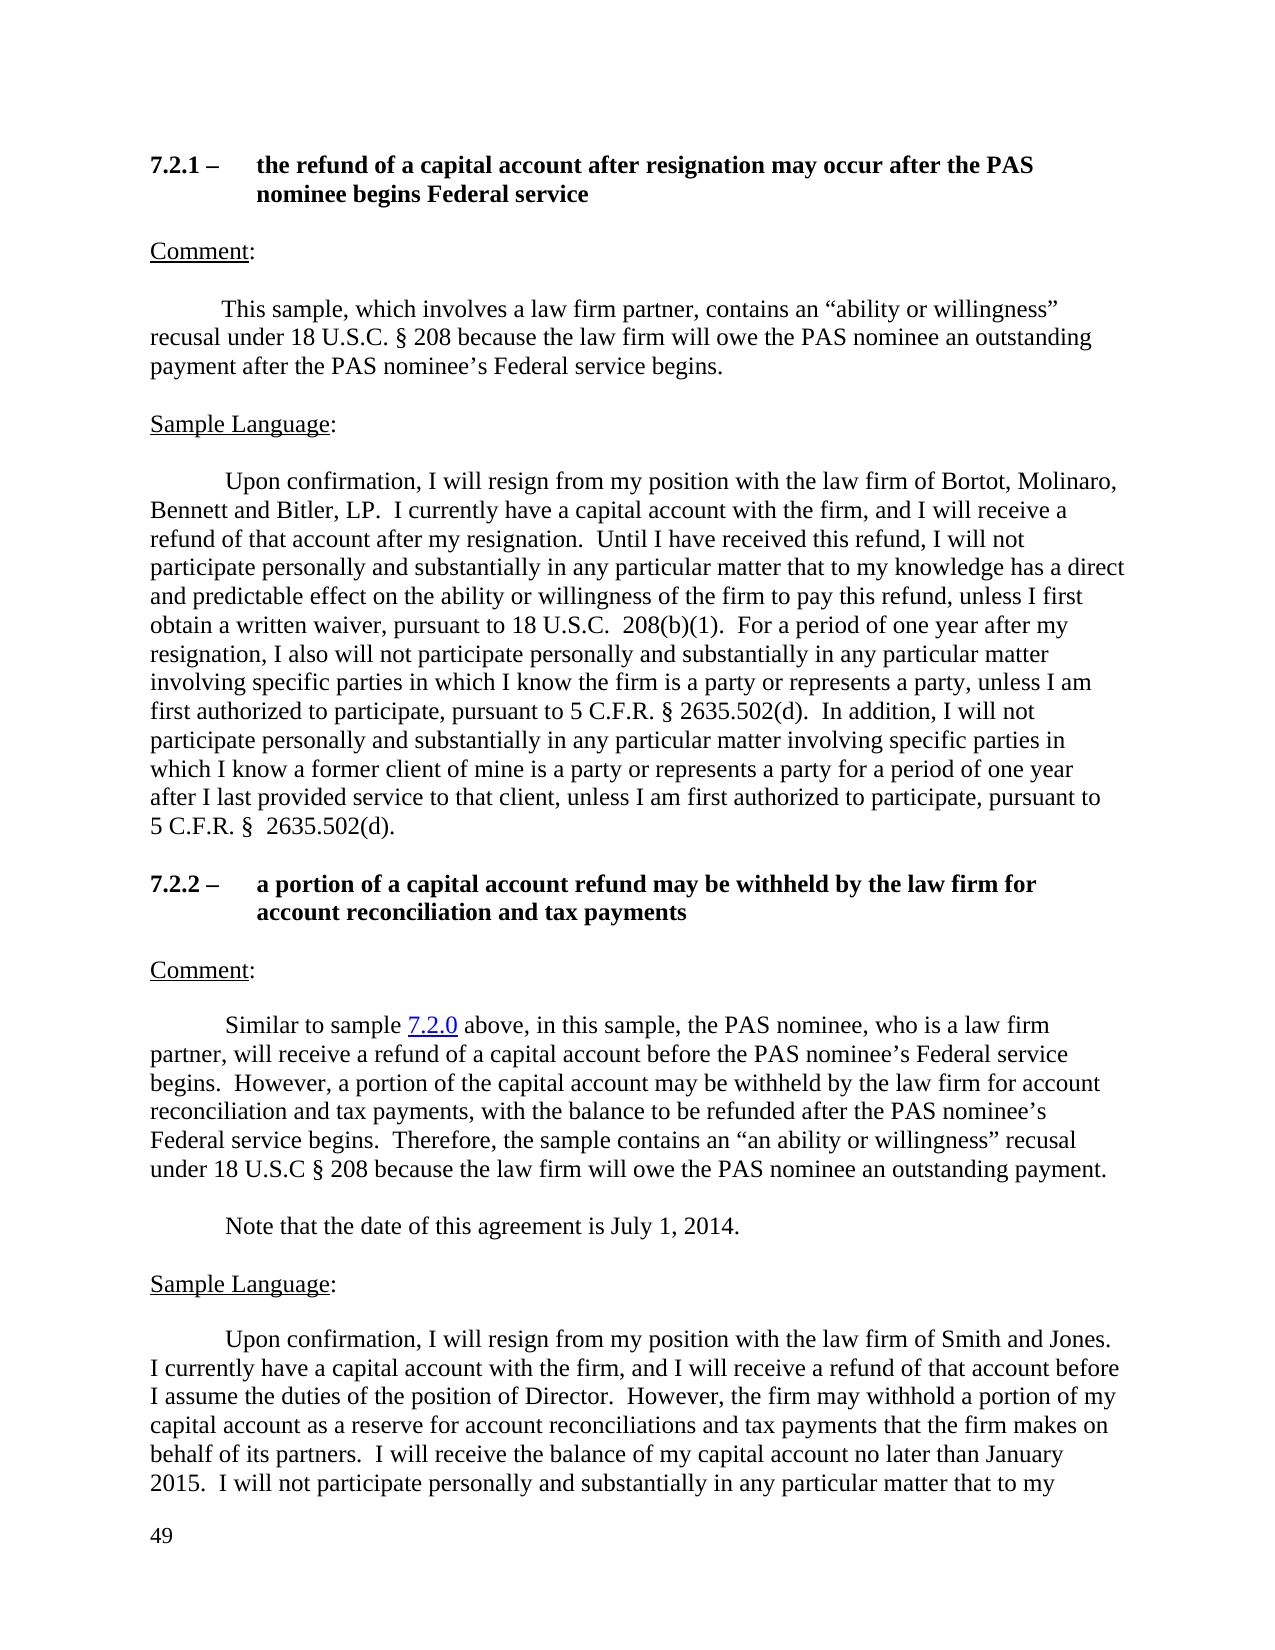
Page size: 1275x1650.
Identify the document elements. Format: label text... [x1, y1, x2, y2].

subtitle 7.2.2 – a portion of a capital account refund may be withheld by the law firm for account reconciliation and tax payments [150, 869, 1125, 926]
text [150, 1324, 1125, 1496]
text Similar to sample 7.2.0 above, in this sample, the PAS nominee, who is a law firm partner, will receive a refund of a capital account before the PAS nominee’s Federal service begins. However, a portion of the capital account may be withheld by the law firm for account reconciliation and tax payments, with the balance to be refunded after the PAS nominee’s Federal service begins. Therefore, the sample contains an “an ability or willingness” recusal under 18 U.S.C § 208 because the law firm will owe the PAS nominee an outstanding payment. [150, 1010, 1125, 1183]
text Upon confirmation, I will resign from my position with the law firm of Bortot, Molinaro, Bennett and Bitler, LP. I currently have a capital account with the firm, and I will receive a refund of that account after my resignation. Until I have received this refund, I will not participate personally and substantially in any particular matter that to my knowledge has a direct and predictable effect on the ability or willingness of the firm to pay this refund, unless I first obtain a written waiver, pursuant to 18 U.S.C. 208(b)(1). For a period of one year after my resignation, I also will not participate personally and substantially in any particular matter involving specific parties in which I know the firm is a party or represents a party, unless I am first authorized to participate, pursuant to 5 C.F.R. § 2635.502(d). In addition, I will not participate personally and substantially in any particular matter involving specific parties in which I know a former client of mine is a party or represents a party for a period of one year after I last provided service to that client, unless I am first authorized to participate, pursuant to 5 C.F.R. § 2635.502(d). [150, 466, 1125, 840]
text Comment: [150, 955, 1125, 984]
text Sample Language: [150, 409, 1125, 437]
text Note that the date of this agreement is July 1, 2014. [150, 1211, 1125, 1240]
text Comment: [150, 236, 1125, 265]
text Sample Language: [150, 1269, 1125, 1298]
subtitle 7.2.1 – the refund of a capital account after resignation may occur after the PAS nominee begins Federal service [150, 150, 1125, 207]
text This sample, which involves a law firm partner, contains an “ability or willingness” recusal under 18 U.S.C. § 208 because the law firm will owe the PAS nominee an outstanding payment after the PAS nominee’s Federal service begins. [150, 294, 1125, 380]
